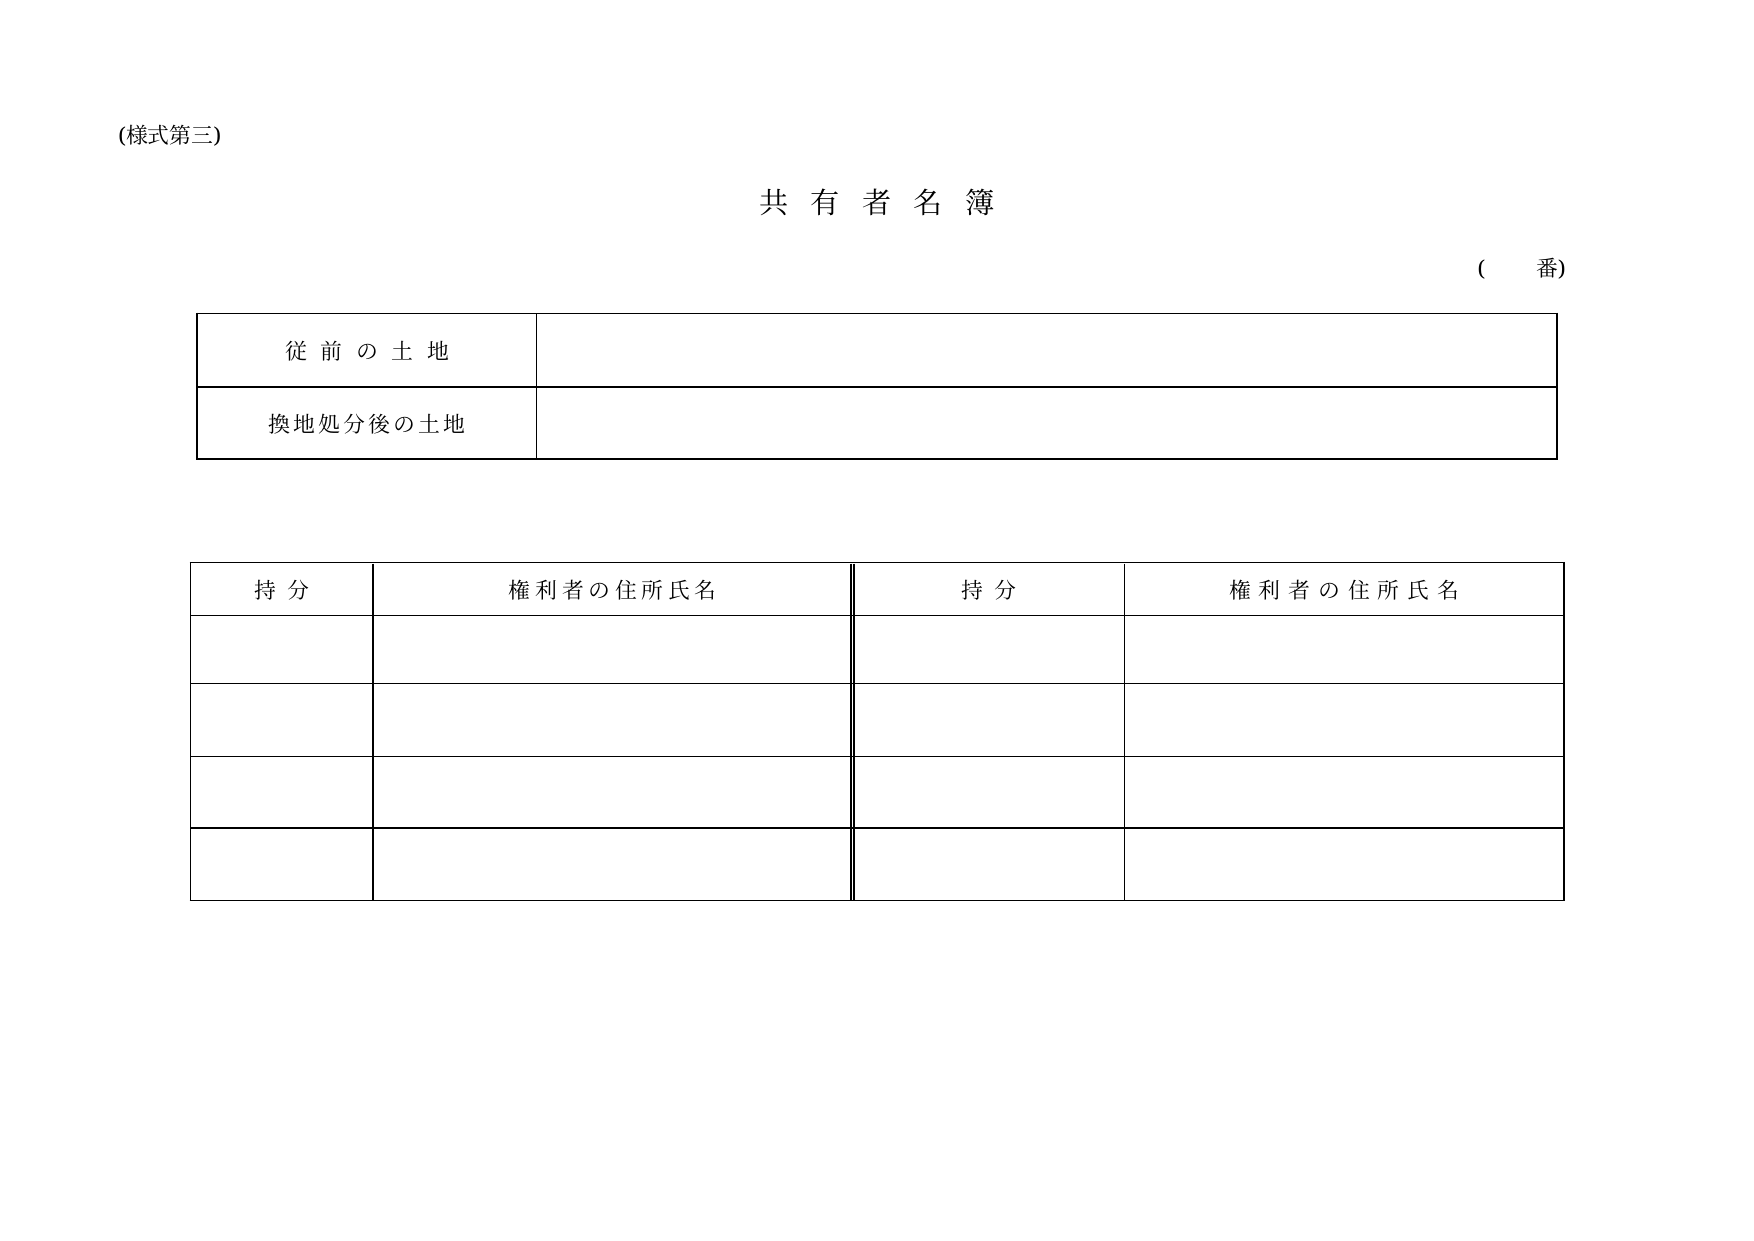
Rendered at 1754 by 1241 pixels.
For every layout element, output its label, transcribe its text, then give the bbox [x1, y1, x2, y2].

table_cell [374, 757, 850, 827]
table_cell [1125, 829, 1563, 900]
table_header 持 分 [191, 563, 373, 614]
text (様式第三) [118, 118, 1636, 150]
table_cell [374, 616, 850, 682]
table_cell 換地処分後の土地 [198, 388, 536, 458]
table_cell [1125, 616, 1563, 682]
table_cell [374, 829, 850, 900]
table_header 権利者の住所氏名 [1125, 563, 1563, 614]
table_header [537, 314, 1556, 386]
table_cell [1125, 684, 1563, 756]
table_cell [855, 829, 1124, 900]
table_cell [855, 616, 1124, 682]
table_cell [191, 757, 372, 827]
table_cell [374, 684, 850, 756]
table_cell [1125, 757, 1563, 827]
text ( 番) [118, 251, 1565, 283]
table_cell [855, 757, 1124, 827]
table_cell [537, 388, 1556, 458]
table_cell [191, 829, 372, 900]
table_cell [191, 684, 372, 756]
table_cell [191, 616, 372, 682]
table_cell [855, 684, 1124, 756]
table_header 従前の土地 [198, 314, 536, 386]
table_header 持 分 [855, 563, 1124, 614]
text 共 有 者 名 簿 [118, 179, 1636, 221]
table_header 権利者の住所氏名 [374, 563, 851, 614]
